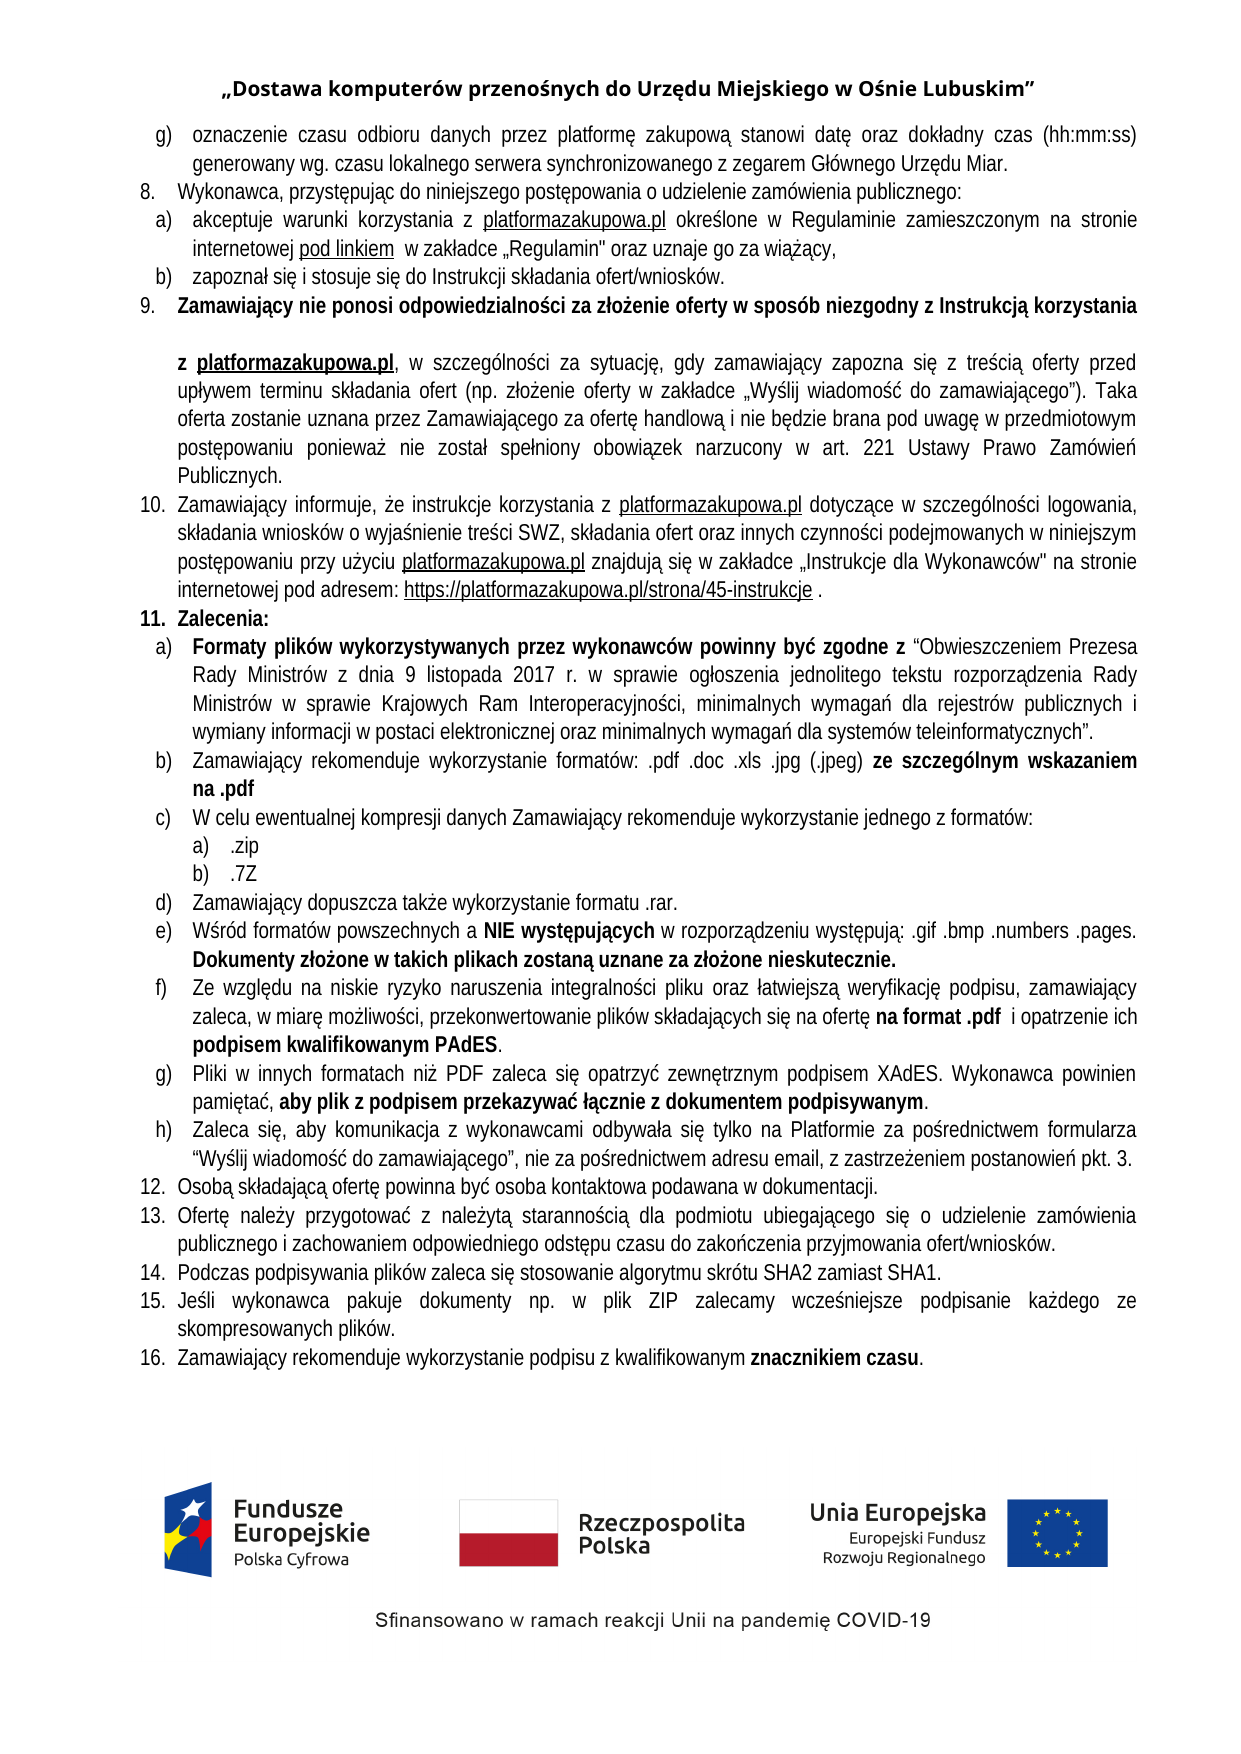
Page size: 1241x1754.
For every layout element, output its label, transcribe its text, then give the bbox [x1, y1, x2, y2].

list Ofertę należy przygotować z należytą starannością dla podmiotu ubiegającego się o udzielenie zamówienia publicznego i zachowaniem odpowiedniego odstępu czasu do zakończenia przyjmowania ofert/wniosków. [140, 1202, 1137, 1256]
list Zamawiający rekomenduje wykorzystanie podpisu z kwalifikowanym znacznikiem czasu. [140, 1344, 1137, 1370]
list Podczas podpisywania plików zaleca się stosowanie algorytmu skrótu SHA2 zamiast SHA1. [140, 1258, 1137, 1285]
list .zip [192, 832, 1137, 858]
list Ze względu na niskie ryzyko naruszenia integralności pliku oraz łatwiejszą weryfikację podpisu, zamawiający zaleca, w miarę możliwości, przekonwertowanie plików składających się na ofertę na format .pdf i opatrzenie ich podpisem kwalifikowanym PAdES. [155, 974, 1137, 1057]
list Wśród formatów powszechnych a NIE występujących w rozporządzeniu występują: .gif .bmp .numbers .pages. Dokumenty złożone w takich plikach zostaną uznane za złożone nieskutecznie. [155, 917, 1137, 972]
list Zamawiający nie ponosi odpowiedzialności za złożenie oferty w sposób niezgodny z Instrukcją korzystania z platformazakupowa.pl, w szczególności za sytuację, gdy zamawiający zapozna się z treścią oferty przed upływem terminu składania ofert (np. złożenie oferty w zakładce „Wyślij wiadomość do zamawiającego”). Taka oferta zostanie uznana przez Zamawiającego za ofertę handlową i nie będzie brana pod uwagę w przedmiotowym postępowaniu ponieważ nie został spełniony obowiązek narzucony w art. 221 Ustawy Prawo Zamówień Publicznych. [140, 292, 1137, 489]
list Zamawiający rekomenduje wykorzystanie formatów: .pdf .doc .xls .jpg (.jpeg) ze szczególnym wskazaniem na .pdf [155, 747, 1137, 801]
picture [118, 1447, 1137, 1662]
list Formaty plików wykorzystywanych przez wykonawców powinny być zgodne z “Obwieszczeniem Prezesa Rady Ministrów z dnia 9 listopada 2017 r. w sprawie ogłoszenia jednolitego tekstu rozporządzenia Rady Ministrów w sprawie Krajowych Ram Interoperacyjności, minimalnych wymagań dla rejestrów publicznych i wymiany informacji w postaci elektronicznej oraz minimalnych wymagań dla systemów teleinformatycznych”. [155, 633, 1137, 744]
list W celu ewentualnej kompresji danych Zamawiający rekomenduje wykorzystanie jednego z formatów: [155, 803, 1137, 830]
list Zamawiający dopuszcza także wykorzystanie formatu .rar. [155, 889, 1137, 915]
list Wykonawca, przystępując do niniejszego postępowania o udzielenie zamówienia publicznego: [140, 178, 1137, 204]
list akceptuje warunki korzystania z platformazakupowa.pl określone w Regulaminie zamieszczonym na stronie internetowej pod linkiem w zakładce „Regulamin" oraz uznaje go za wiążący, [155, 206, 1137, 261]
list Zalecenia: [140, 604, 1137, 631]
list Osobą składającą ofertę powinna być osoba kontaktowa podawana w dokumentacji. [140, 1173, 1137, 1199]
list zapoznał się i stosuje się do Instrukcji składania ofert/wniosków. [155, 263, 1137, 289]
list .7Z [192, 860, 1137, 887]
list Pliki w innych formatach niż PDF zaleca się opatrzyć zewnętrznym podpisem XAdES. Wykonawca powinien pamiętać, aby plik z podpisem przekazywać łącznie z dokumentem podpisywanym. [155, 1059, 1137, 1114]
list Jeśli wykonawca pakuje dokumenty np. w plik ZIP zalecamy wcześniejsze podpisanie każdego ze skompresowanych plików. [140, 1287, 1137, 1342]
list Zaleca się, aby komunikacja z wykonawcami odbywała się tylko na Platformie za pośrednictwem formularza “Wyślij wiadomość do zamawiającego”, nie za pośrednictwem adresu email, z zastrzeżeniem postanowień pkt. 3. [155, 1116, 1137, 1171]
list Zamawiający informuje, że instrukcje korzystania z platformazakupowa.pl dotyczące w szczególności logowania, składania wniosków o wyjaśnienie treści SWZ, składania ofert oraz innych czynności podejmowanych w niniejszym postępowaniu przy użyciu platformazakupowa.pl znajdują się w zakładce „Instrukcje dla Wykonawców" na stronie internetowej pod adresem: https://platformazakupowa.pl/strona/45-instrukcje . [140, 491, 1137, 602]
list oznaczenie czasu odbioru danych przez platformę zakupową stanowi datę oraz dokładny czas (hh:mm:ss) generowany wg. czasu lokalnego serwera synchronizowanego z zegarem Głównego Urzędu Miar. [155, 121, 1137, 176]
